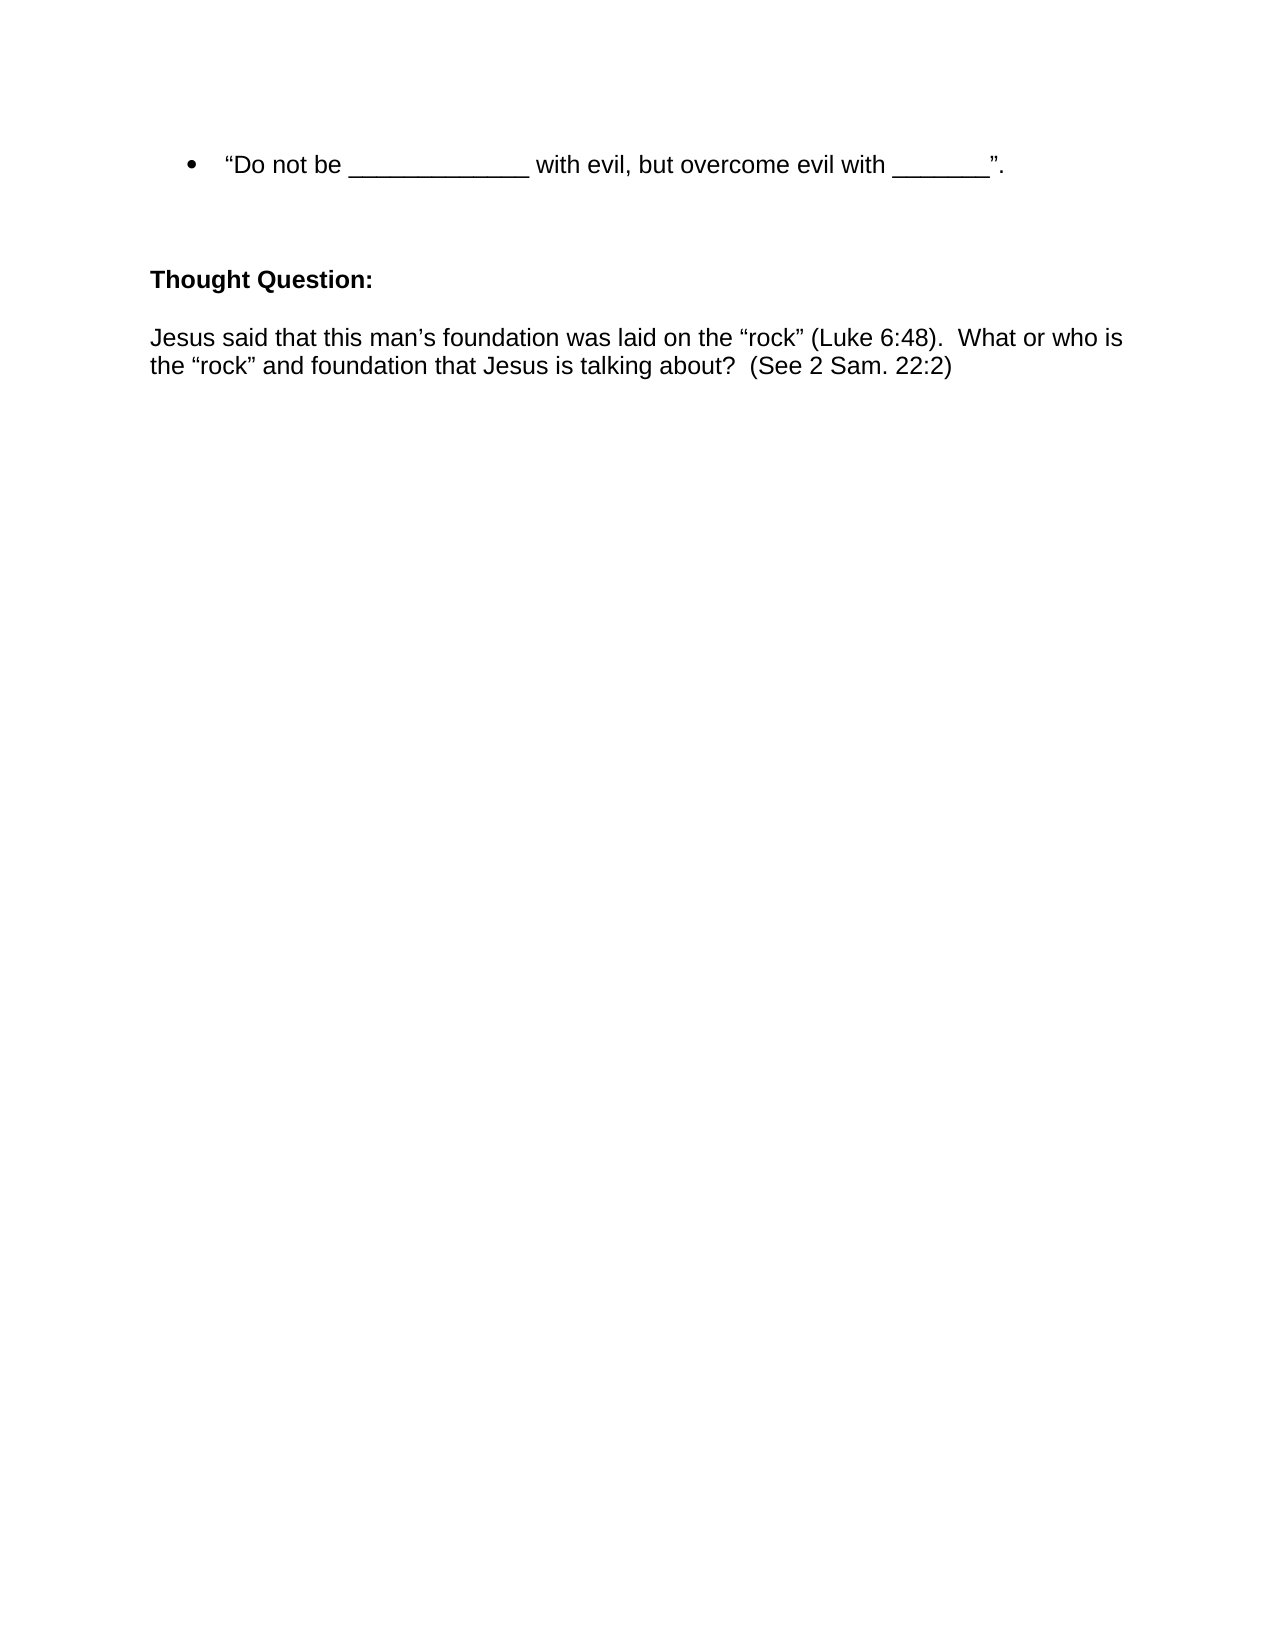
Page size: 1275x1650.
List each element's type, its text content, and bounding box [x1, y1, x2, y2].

text Thought Question: [150, 265, 1153, 294]
title Jesus said that this man’s foundation was laid on the “rock” (Luke 6:48). What or who is the “rock” and foundation that Jesus is talking about? (See 2 Sam. 22:2) [150, 323, 1153, 380]
title “Do not be _____________ with evil, but overcome evil with _______”. [187, 150, 1153, 179]
